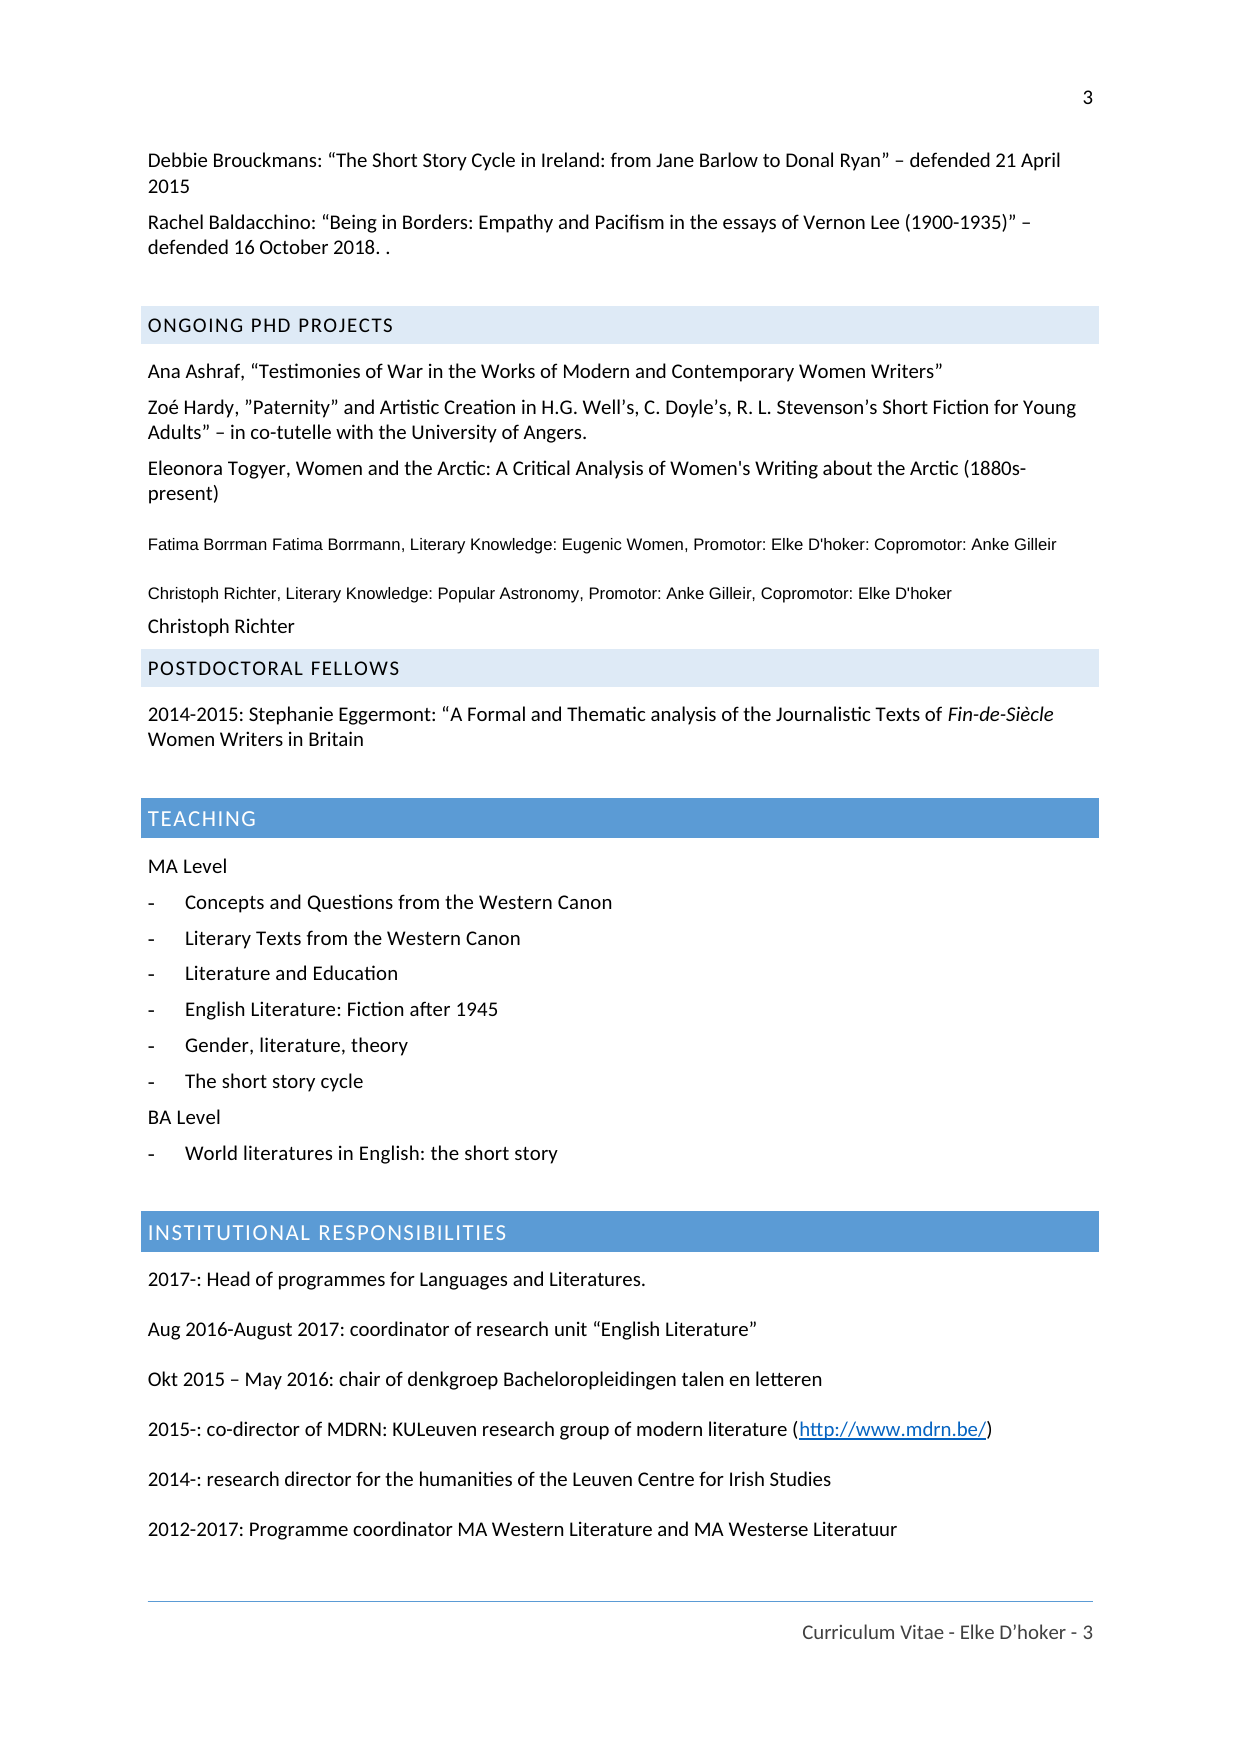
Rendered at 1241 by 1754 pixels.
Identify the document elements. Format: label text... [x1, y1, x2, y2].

text Fatima Borrman Fatima Borrmann, Literary Knowledge: Eugenic Women, Promotor: Elke D'hoker: Copromotor: Anke Gilleir [148, 535, 1093, 554]
list English Literature: Fiction after 1945 [148, 996, 1095, 1022]
subtitle Teaching [148, 804, 1093, 832]
text Christoph Richter [148, 613, 1095, 638]
list The short story cycle [148, 1068, 1095, 1093]
text 2014-2015: Stephanie Eggermont: “A Formal and Thematic analysis of the Journalistic Texts of Fin-de-Siècle Women Writers in Britain [148, 701, 1093, 752]
text Christoph Richter, Literary Knowledge: Popular Astronomy, Promotor: Anke Gilleir, Copromotor: Elke D'hoker [148, 583, 1095, 603]
subtitle Institutional responsibilities [148, 1218, 1093, 1246]
text 2014-: research director for the humanities of the Leuven Centre for Irish Studies [148, 1467, 1093, 1492]
subtitle Postdoctoral fellows [148, 655, 1093, 681]
list World literatures in English: the short story [148, 1140, 1095, 1165]
text Okt 2015 – May 2016: chair of denkgroep Bacheloropleidingen talen en letteren [148, 1367, 1093, 1392]
text BA Level [148, 1104, 1095, 1129]
text Debbie Brouckmans: “The Short Story Cycle in Ireland: from Jane Barlow to Donal Ryan” – defended 21 April 2015 [148, 148, 1095, 198]
text Zoé Hardy, ”Paternity” and Artistic Creation in H.G. Well’s, C. Doyle’s, R. L. Stevenson’s Short Fiction for Young Adults” – in co-tutelle with the University of Angers. [148, 394, 1095, 445]
list Literary Texts from the Western Canon [148, 925, 1095, 950]
text 2012-2017: Programme coordinator MA Western Literature and MA Westerse Literatuur [148, 1517, 1093, 1542]
text MA Level [148, 853, 1095, 878]
subtitle Ongoing PhD projects [148, 312, 1093, 338]
text Aug 2016-August 2017: coordinator of research unit “English Literature” [148, 1317, 1093, 1342]
text Eleonora Togyer, Women and the Arctic: A Critical Analysis of Women's Writing about the Arctic (1880s-present) [148, 455, 1095, 506]
text 2015-: co-director of MDRN: KULeuven research group of modern literature (http://www.mdrn.be/) [148, 1417, 1093, 1442]
text Ana Ashraf, “Testimonies of War in the Works of Modern and Contemporary Women Writers” [148, 358, 1095, 383]
list Gender, literature, theory [148, 1032, 1095, 1058]
list Literature and Education [148, 961, 1095, 986]
text 2017-: Head of programmes for Languages and Literatures. [148, 1267, 1093, 1292]
list Concepts and Questions from the Western Canon [148, 889, 1095, 914]
text Rachel Baldacchino: “Being in Borders: Empathy and Pacifism in the essays of Vernon Lee (1900-1935)” – defended 16 October 2018. . [148, 209, 1095, 260]
